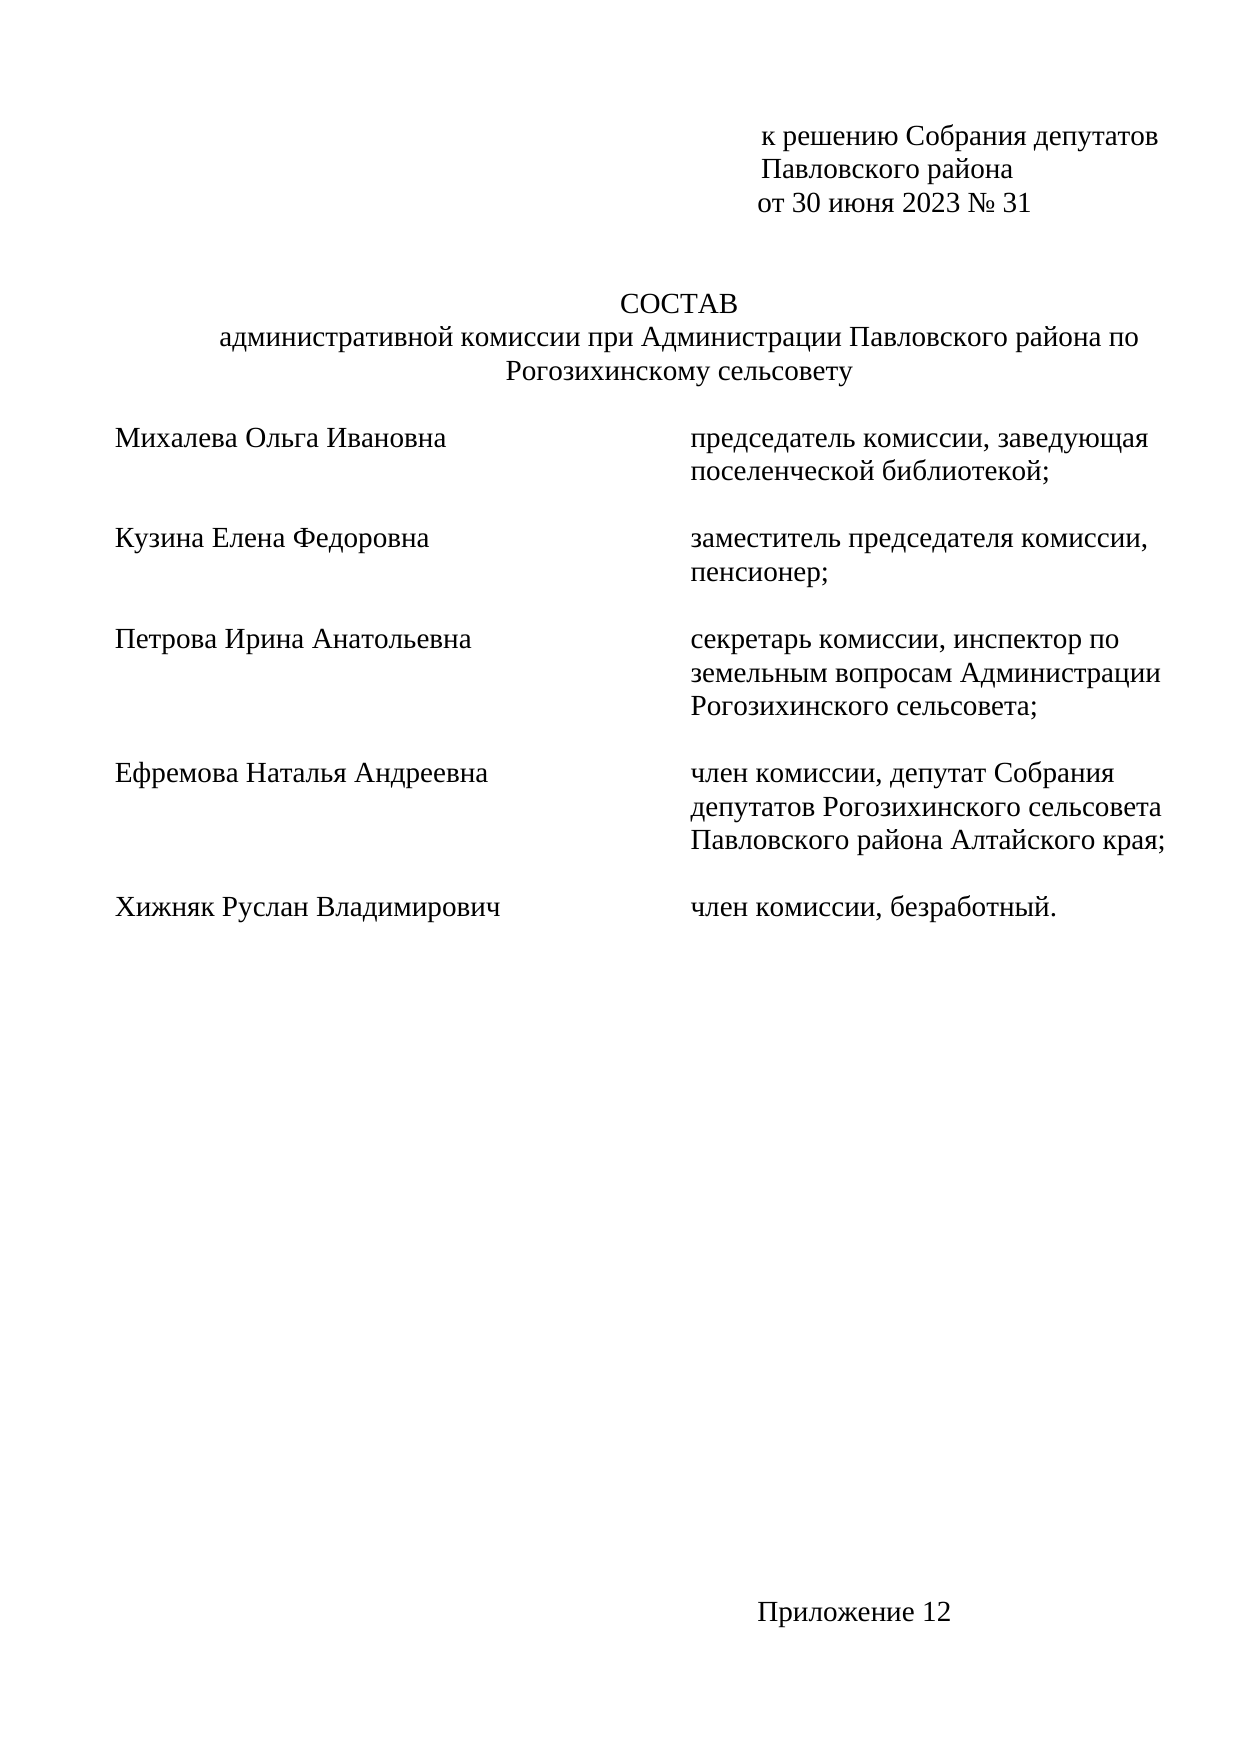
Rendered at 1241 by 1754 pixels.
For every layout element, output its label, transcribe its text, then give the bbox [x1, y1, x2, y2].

table_header Михалева Ольга Ивановна [103, 420, 679, 521]
text к решению Собрания депутатов [177, 118, 1181, 152]
table_cell заместитель председателя комиссии, пенсионер; [679, 521, 1192, 621]
table_cell член комиссии, безработный. [679, 890, 1192, 957]
text от 30 июня 2023 № 31 [177, 185, 1181, 219]
text СОСТАВ [177, 286, 1181, 319]
text Павловского района [177, 152, 1181, 185]
table_cell член комиссии, депутат Собрания депутатов Рогозихинского сельсовета Павловского района Алтайского края; [679, 755, 1192, 889]
table_cell Ефремова Наталья Андреевна [103, 755, 679, 889]
table_header председатель комиссии, заведующая поселенческой библиотекой; [679, 420, 1192, 521]
table_cell Петрова Ирина Анатольевна [103, 621, 679, 755]
text Приложение 12 [177, 1594, 1181, 1627]
table_cell Кузина Елена Федоровна [103, 521, 679, 621]
text административной комиссии при Администрации Павловского района по Рогозихинскому сельсовету [177, 319, 1181, 386]
table_cell Хижняк Руслан Владимирович [103, 890, 679, 957]
table_cell секретарь комиссии, инспектор по земельным вопросам Администрации Рогозихинского сельсовета; [679, 621, 1192, 755]
